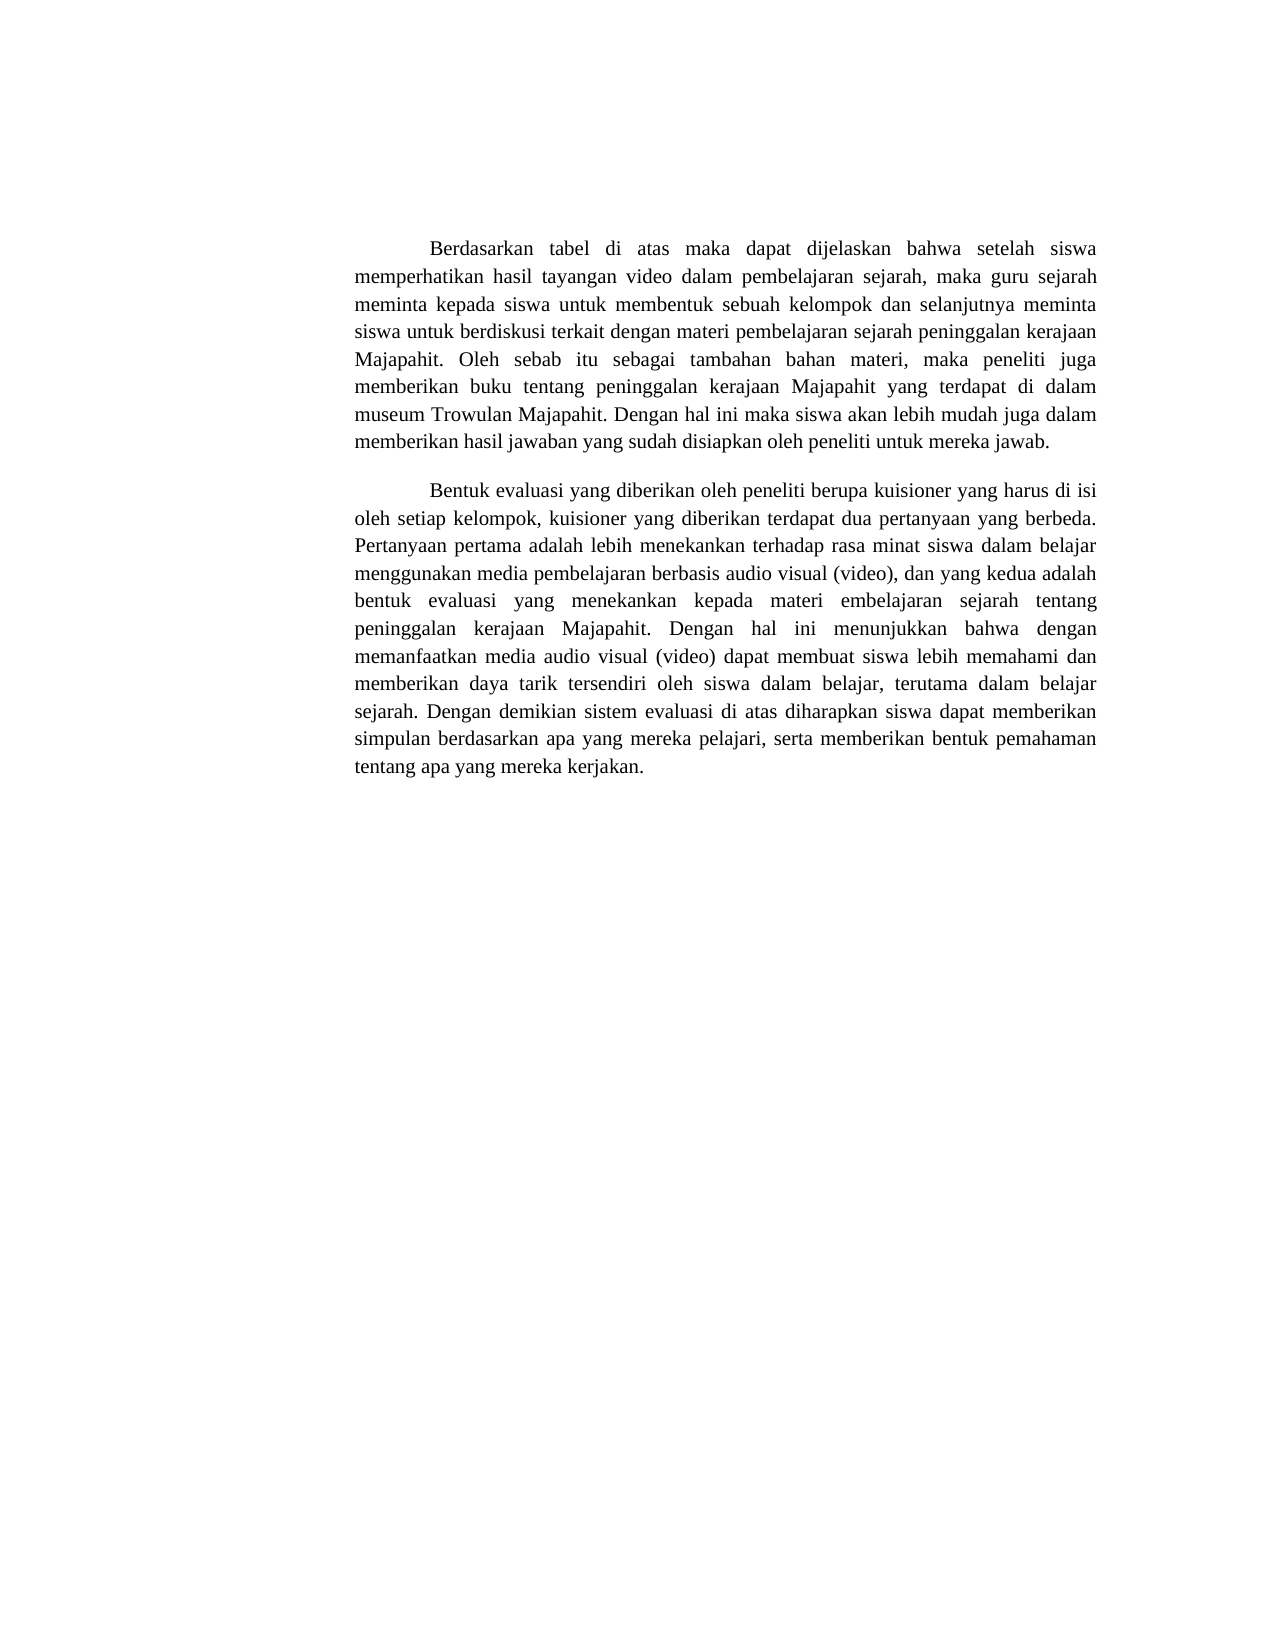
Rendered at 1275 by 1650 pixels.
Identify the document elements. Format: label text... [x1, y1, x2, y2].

text Bentuk evaluasi yang diberikan oleh peneliti berupa kuisioner yang harus di isi oleh setiap kelompok, kuisioner yang diberikan terdapat dua pertanyaan yang berbeda. Pertanyaan pertama adalah lebih menekankan terhadap rasa minat siswa dalam belajar menggunakan media pembelajaran berbasis audio visual (video), dan yang kedua adalah bentuk evaluasi yang menekankan kepada materi embelajaran sejarah tentang peninggalan kerajaan Majapahit. Dengan hal ini menunjukkan bahwa dengan memanfaatkan media audio visual (video) dapat membuat siswa lebih memahami dan memberikan daya tarik tersendiri oleh siswa dalam belajar, terutama dalam belajar sejarah. Dengan demikian sistem evaluasi di atas diharapkan siswa dapat memberikan simpulan berdasarkan apa yang mereka pelajari, serta memberikan bentuk pemahaman tentang apa yang mereka kerjakan. [354, 478, 1098, 778]
text Berdasarkan tabel di atas maka dapat dijelaskan bahwa setelah siswa memperhatikan hasil tayangan video dalam pembelajaran sejarah, maka guru sejarah meminta kepada siswa untuk membentuk sebuah kelompok dan selanjutnya meminta siswa untuk berdiskusi terkait dengan materi pembelajaran sejarah peninggalan kerajaan Majapahit. Oleh sebab itu sebagai tambahan bahan materi, maka peneliti juga memberikan buku tentang peninggalan kerajaan Majapahit yang terdapat di dalam museum Trowulan Majapahit. Dengan hal ini maka siswa akan lebih mudah juga dalam memberikan hasil jawaban yang sudah disiapkan oleh peneliti untuk mereka jawab. [354, 236, 1098, 453]
